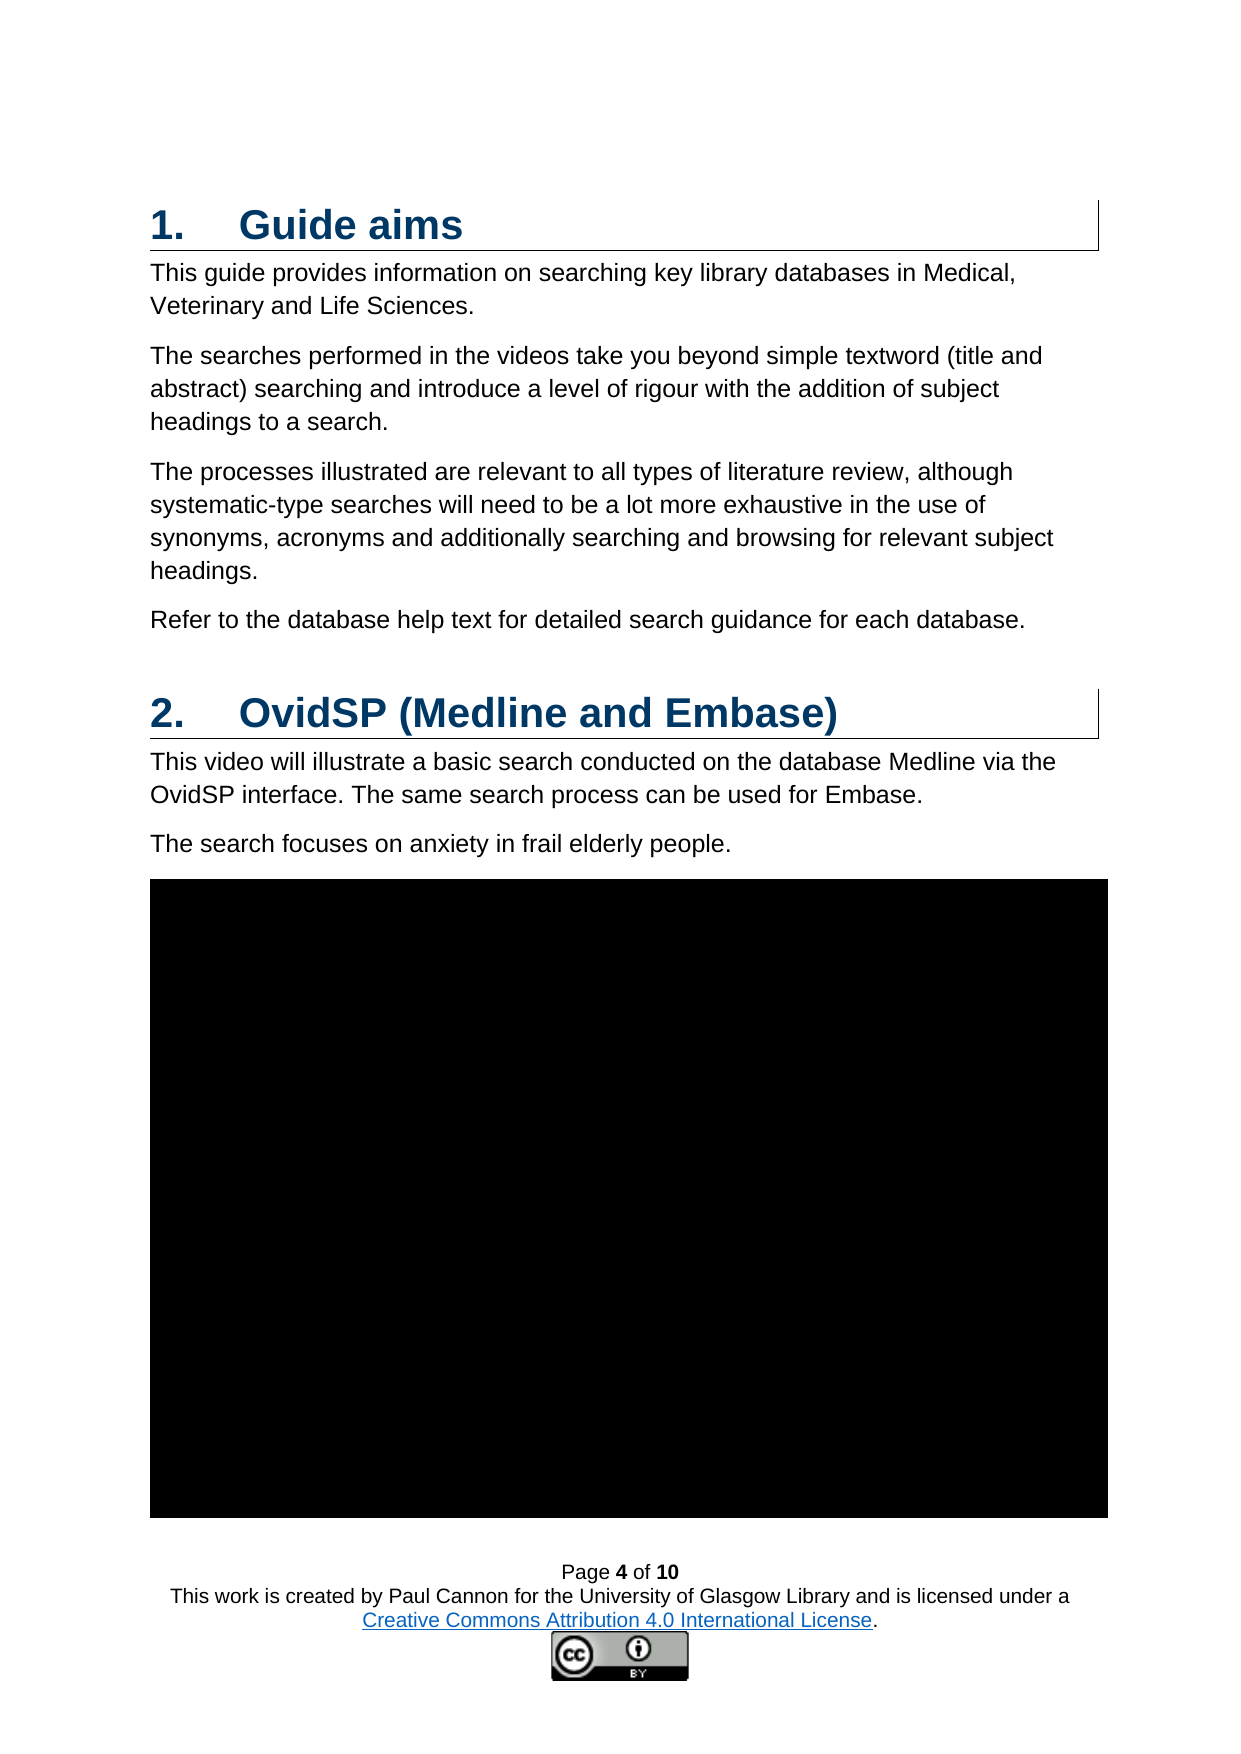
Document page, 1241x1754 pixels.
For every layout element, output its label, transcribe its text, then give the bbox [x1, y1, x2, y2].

picture [150, 879, 1108, 1518]
text The search focuses on anxiety in frail elderly people. [150, 829, 1090, 858]
picture [551, 1631, 689, 1681]
text Refer to the database help text for detailed search guidance for each database. [150, 605, 1090, 634]
text This video will illustrate a basic search conducted on the database Medline via the OvidSP interface. The same search process can be used for Embase. [150, 747, 1090, 808]
subtitle Guide aims [150, 200, 1098, 250]
text The searches performed in the videos take you beyond simple textword (title and abstract) searching and introduce a level of rigour with the addition of subject headings to a search. [150, 341, 1090, 436]
subtitle OvidSP (Medline and Embase) [150, 688, 1098, 738]
text This guide provides information on searching key library databases in Medical, Veterinary and Life Sciences. [150, 258, 1090, 320]
text The processes illustrated are relevant to all types of literature review, although systematic-type searches will need to be a lot more exhaustive in the use of synonyms, acronyms and additionally searching and browsing for relevant subject headings. [150, 457, 1090, 584]
